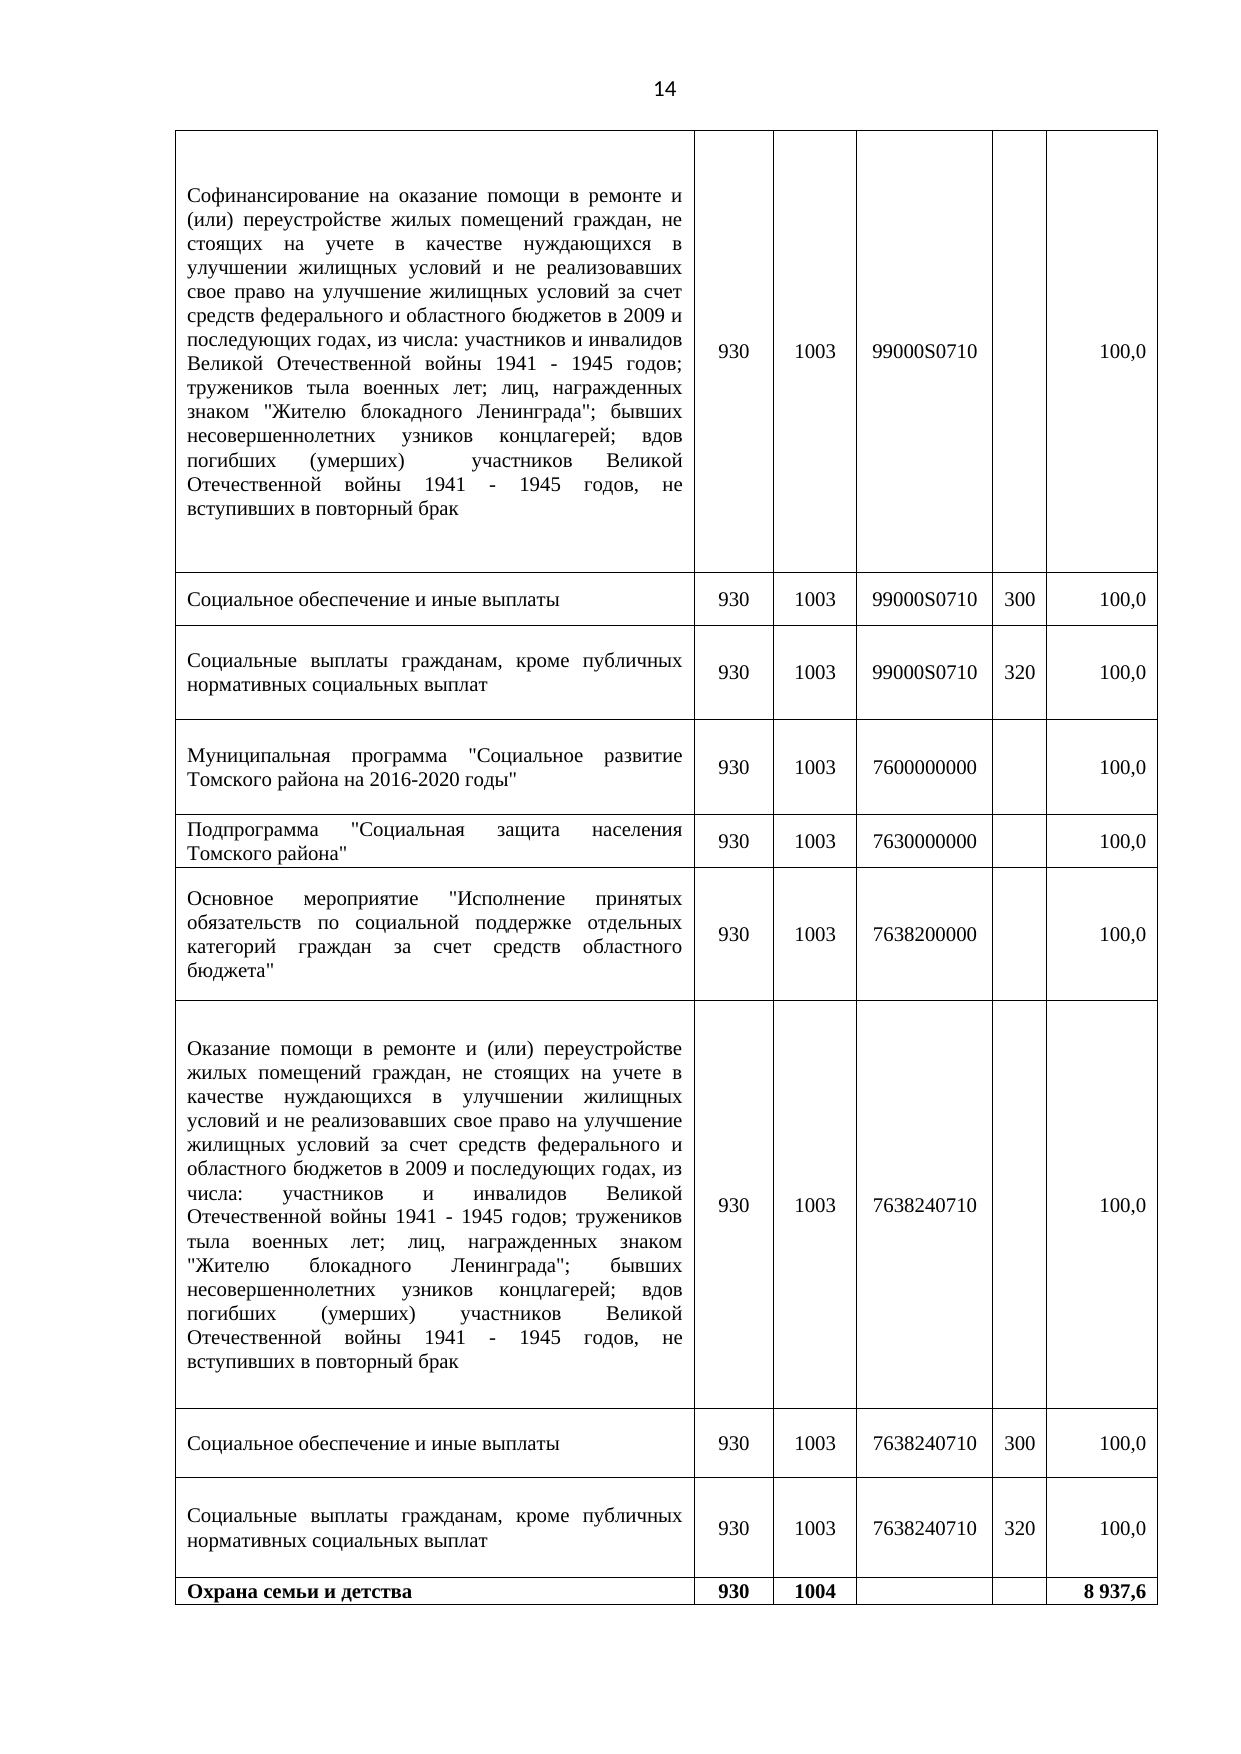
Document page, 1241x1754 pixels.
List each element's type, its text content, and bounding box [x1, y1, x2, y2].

table_cell [993, 131, 1046, 572]
table_cell Социальные выплаты гражданам, кроме публичных нормативных социальных выплат [176, 626, 694, 718]
table_cell [993, 815, 1046, 867]
table_cell 1003 [774, 720, 856, 814]
table_cell 100,0 [1047, 1001, 1157, 1408]
table_cell 930 [695, 815, 773, 867]
table_cell 7638200000 [857, 868, 992, 1000]
table_cell 100,0 [1047, 868, 1157, 1000]
table_cell 1003 [774, 1409, 856, 1477]
table_cell 1003 [774, 1478, 856, 1577]
table_cell 100,0 [1047, 626, 1157, 718]
table_cell [993, 868, 1046, 1000]
table_cell [993, 1578, 1046, 1603]
table_cell 930 [695, 131, 773, 572]
table_cell 930 [695, 868, 773, 1000]
table_cell 930 [695, 720, 773, 814]
table_cell 100,0 [1047, 1409, 1157, 1477]
table_cell 7600000000 [857, 720, 992, 814]
table_cell Софинансирование на оказание помощи в ремонте и (или) переустройстве жилых помещений граждан, не стоящих на учете в качестве нуждающихся в улучшении жилищных условий и не реализовавших свое право на улучшение жилищных условий за счет средств федерального и областного бюджетов в 2009 и последующих годах, из числа: участников и инвалидов Великой Отечественной войны 1941 - 1945 годов; тружеников тыла военных лет; лиц, награжденных знаком "Жителю блокадного Ленинграда"; бывших несовершеннолетних узников концлагерей; вдов погибших (умерших) участников Великой Отечественной войны 1941 - 1945 годов, не вступивших в повторный брак [176, 131, 694, 572]
table_cell 99000S0710 [857, 573, 992, 625]
table_cell 930 [695, 1001, 773, 1408]
table_cell 7638240710 [857, 1409, 992, 1477]
table_cell [993, 720, 1046, 814]
table_cell 99000S0710 [857, 626, 992, 718]
table_cell 1003 [774, 626, 856, 718]
table_cell Охрана семьи и детства [176, 1578, 694, 1603]
table_cell 930 [695, 1478, 773, 1577]
table_cell 99000S0710 [857, 131, 992, 572]
table_cell 930 [695, 1578, 773, 1603]
table_cell 300 [993, 1409, 1046, 1477]
table_cell 320 [993, 626, 1046, 718]
table_cell 1003 [774, 815, 856, 867]
table_cell Социальное обеспечение и иные выплаты [176, 1409, 694, 1477]
table_cell 1003 [774, 131, 856, 572]
table_cell 1003 [774, 573, 856, 625]
table_cell Оказание помощи в ремонте и (или) переустройстве жилых помещений граждан, не стоящих на учете в качестве нуждающихся в улучшении жилищных условий и не реализовавших свое право на улучшение жилищных условий за счет средств федерального и областного бюджетов в 2009 и последующих годах, из числа: участников и инвалидов Великой Отечественной войны 1941 - 1945 годов; тружеников тыла военных лет; лиц, награжденных знаком "Жителю блокадного Ленинграда"; бывших несовершеннолетних узников концлагерей; вдов погибших (умерших) участников Великой Отечественной войны 1941 - 1945 годов, не вступивших в повторный брак [176, 1001, 694, 1408]
table_cell 1003 [774, 868, 856, 1000]
table_cell Социальное обеспечение и иные выплаты [176, 573, 694, 625]
table_cell 1003 [774, 1001, 856, 1408]
table_cell 7630000000 [857, 815, 992, 867]
table_cell 300 [993, 573, 1046, 625]
table_cell 930 [695, 626, 773, 718]
table_cell Муниципальная программа "Социальное развитие Томского района на 2016-2020 годы" [176, 720, 694, 814]
table_cell 100,0 [1047, 131, 1157, 572]
table_cell [857, 1578, 992, 1603]
table_cell [993, 1001, 1046, 1408]
table_cell 930 [695, 1409, 773, 1477]
table_cell 930 [695, 573, 773, 625]
table_cell 100,0 [1047, 1478, 1157, 1577]
table_cell 7638240710 [857, 1001, 992, 1408]
table_cell Социальные выплаты гражданам, кроме публичных нормативных социальных выплат [176, 1478, 694, 1577]
table_cell 100,0 [1047, 815, 1157, 867]
table_cell 100,0 [1047, 573, 1157, 625]
table_cell Подпрограмма "Социальная защита населения Томского района" [176, 815, 694, 867]
table_cell 7638240710 [857, 1478, 992, 1577]
table_cell Основное мероприятие "Исполнение принятых обязательств по социальной поддержке отдельных категорий граждан за счет средств областного бюджета" [176, 868, 694, 1000]
table_cell 1004 [774, 1578, 856, 1603]
table_cell 100,0 [1047, 720, 1157, 814]
table_cell 320 [993, 1478, 1046, 1577]
table_cell 8 937,6 [1047, 1578, 1157, 1603]
